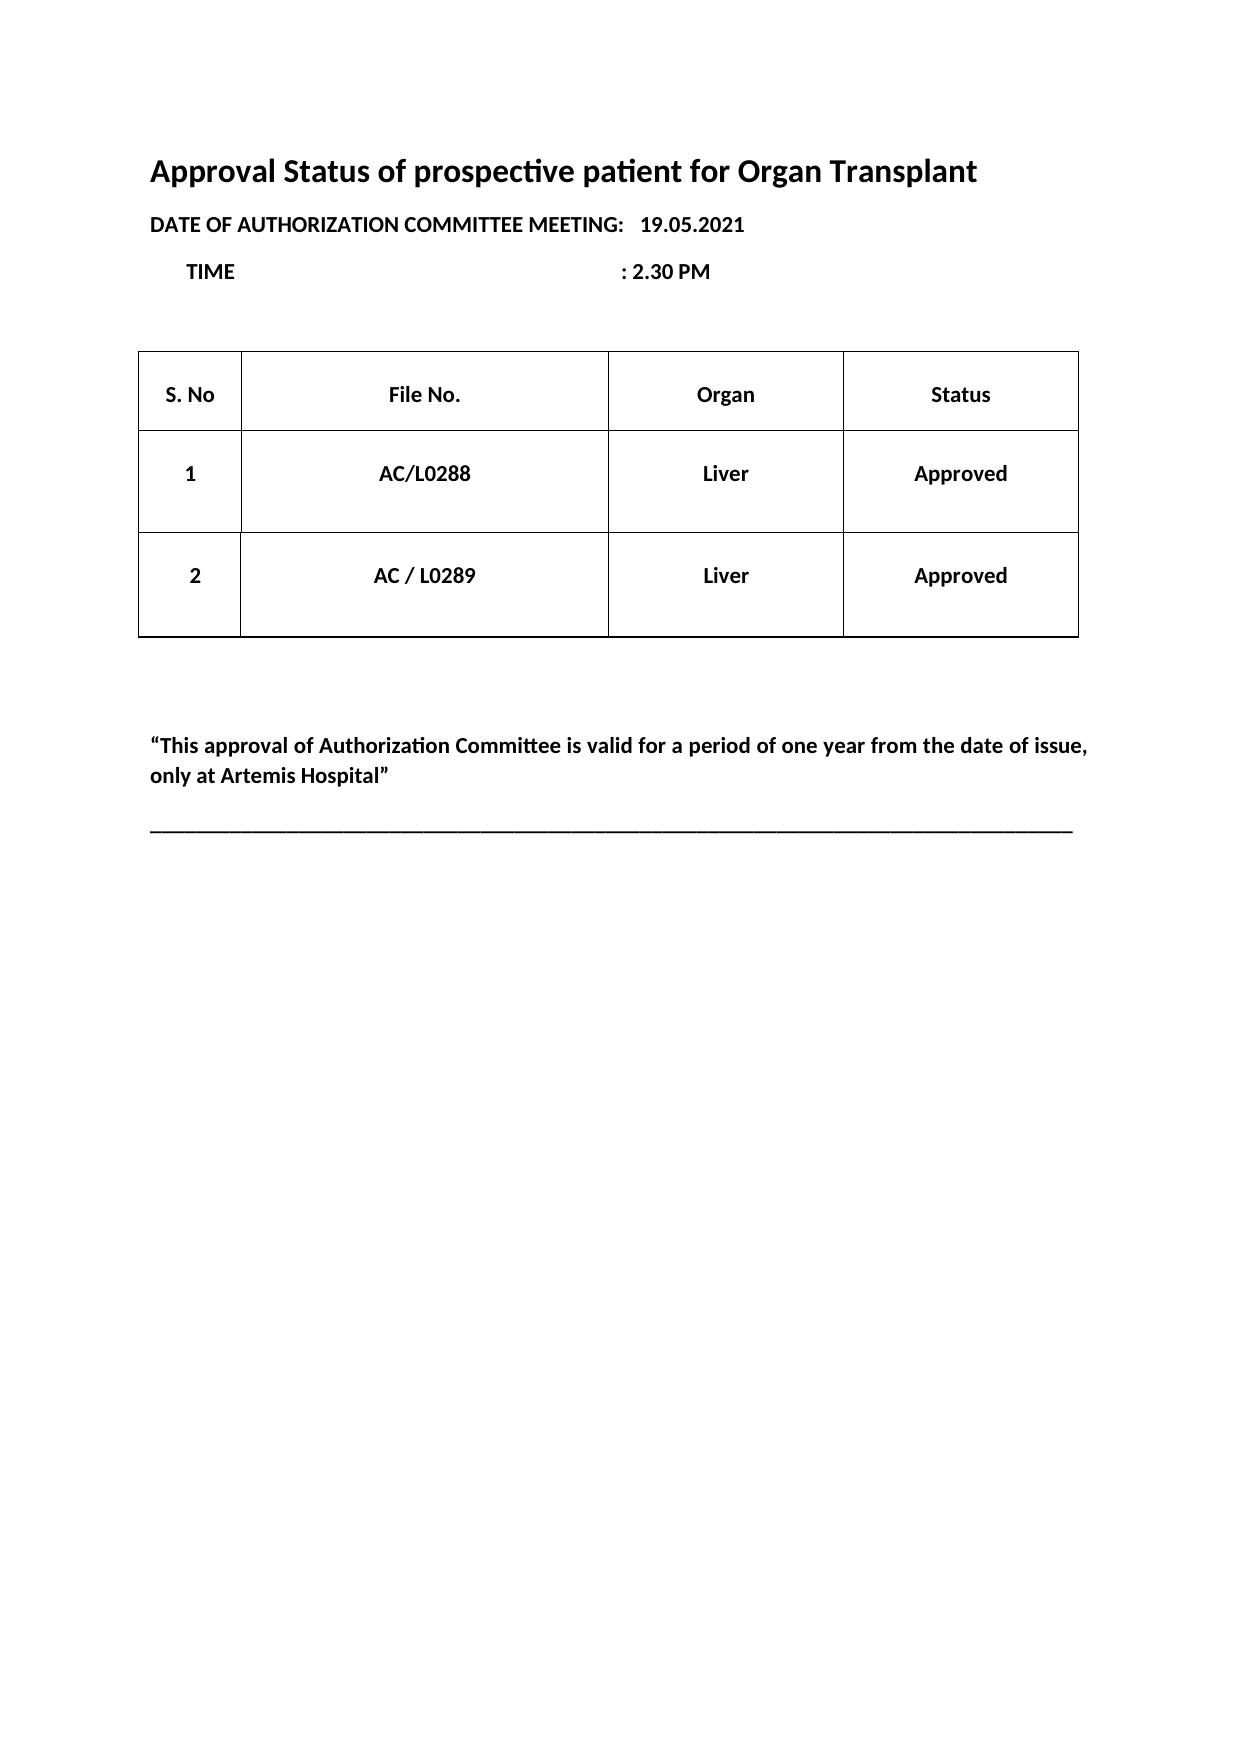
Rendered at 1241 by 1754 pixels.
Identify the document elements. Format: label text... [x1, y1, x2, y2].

text Approval Status of prospective patient for Organ Transplant [150, 150, 1090, 191]
table_header S. No [139, 352, 241, 430]
table_cell Liver [609, 533, 843, 636]
table_cell Approved [844, 431, 1078, 532]
text _________________________________________________________________________________ [150, 808, 1090, 836]
table_header Status [844, 352, 1078, 430]
table_header Organ [609, 352, 843, 430]
text TIME : 2.30 PM [150, 257, 1090, 286]
text “This approval of Authorization Committee is valid for a period of one year from the date of issue, only at Artemis Hospital” [150, 731, 1090, 789]
text DATE OF AUTHORIZATION COMMITTEE MEETING: 19.05.2021 [150, 211, 1090, 239]
table_cell AC/L0288 [242, 431, 608, 532]
table_cell Approved [844, 533, 1078, 636]
table_cell 1 [139, 431, 241, 532]
table_cell Liver [609, 431, 843, 532]
table_cell AC / L0289 [241, 533, 608, 636]
table_cell 2 [139, 533, 240, 636]
table_header File No. [242, 352, 608, 430]
